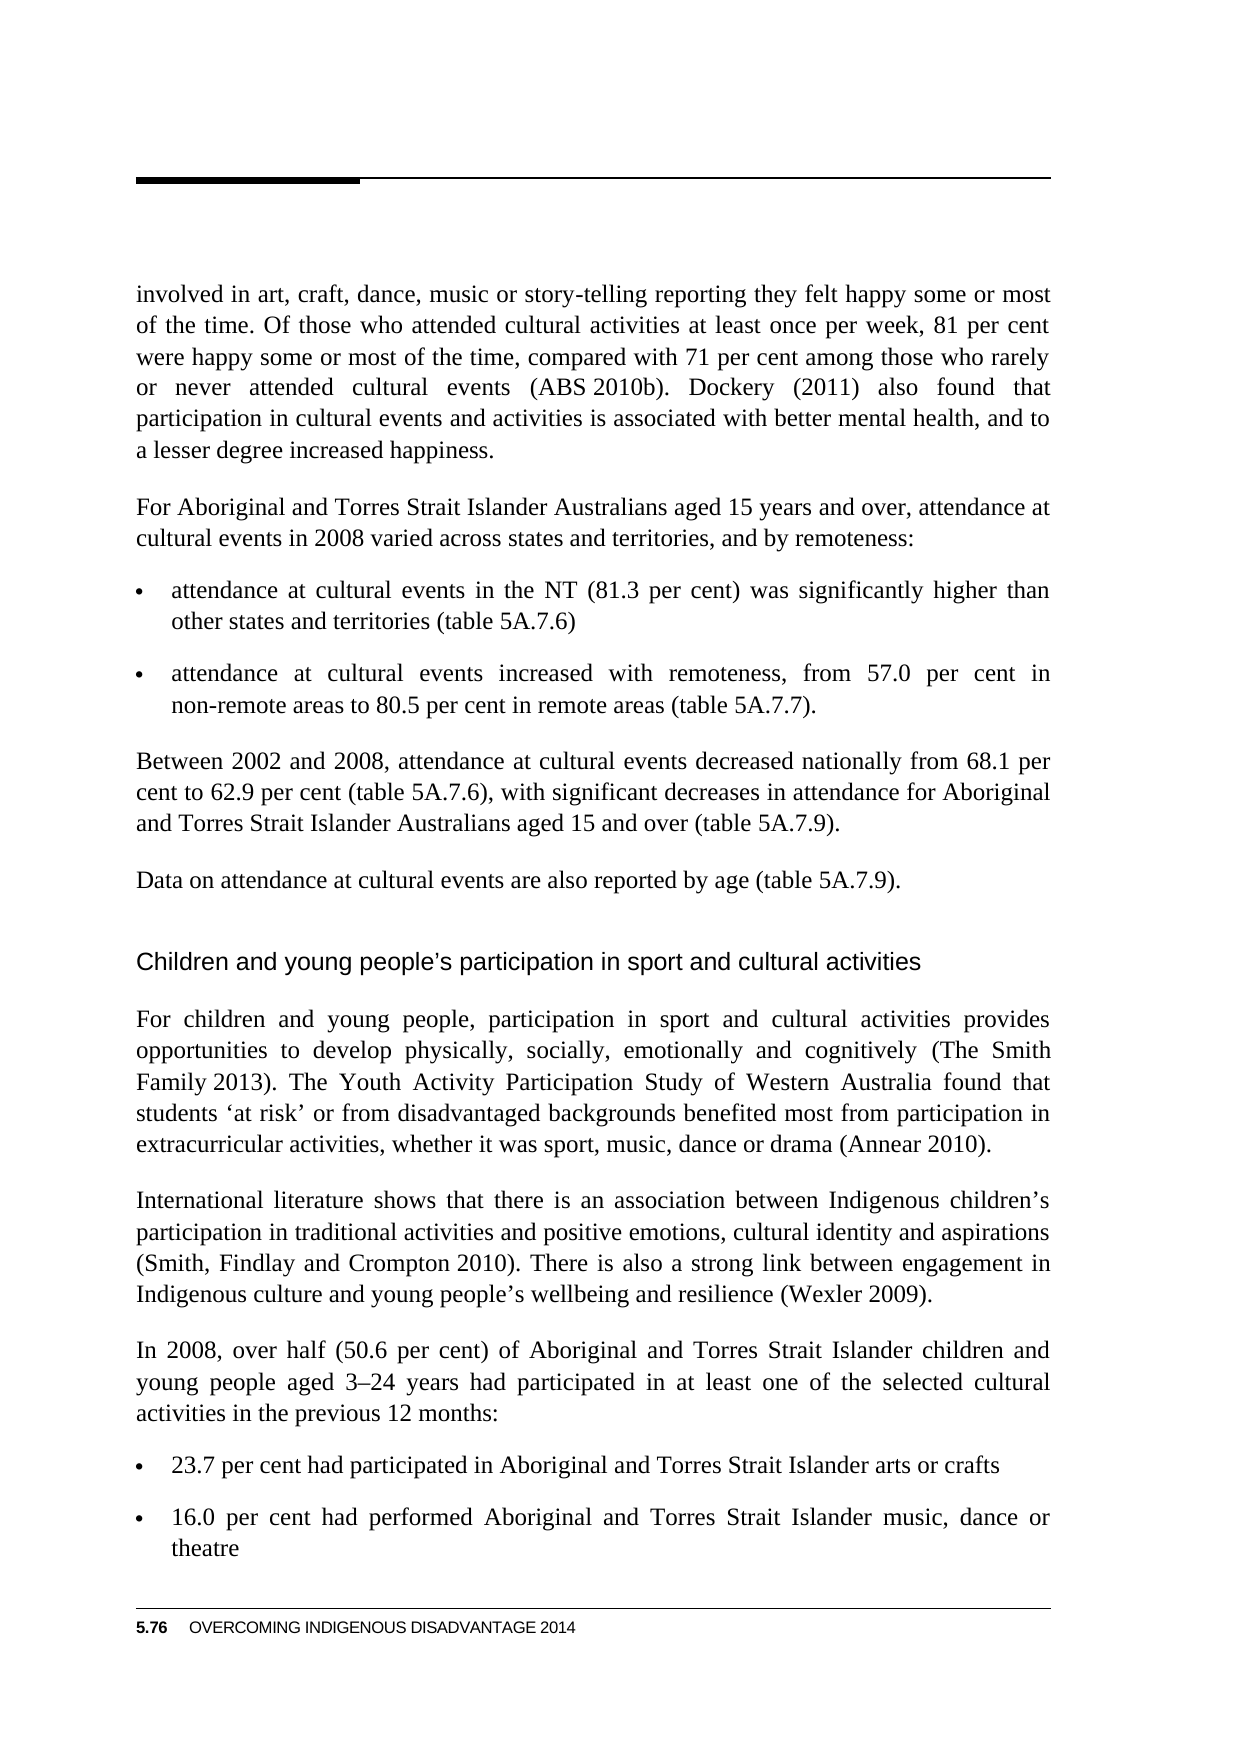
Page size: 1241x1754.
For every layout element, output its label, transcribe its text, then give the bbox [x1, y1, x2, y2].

list 23.7 per cent had participated in Aboriginal and Torres Strait Islander arts or crafts [136, 1448, 1051, 1479]
text For children and young people, participation in sport and cultural activities provides opportunities to develop physically, socially, emotionally and cognitively (The Smith Family 2013). The Youth Activity Participation Study of Western Australia found that students ‘at risk’ or from disadvantaged backgrounds benefited most from participation in extracurricular activities, whether it was sport, music, dance or drama (Annear 2010). [136, 1002, 1051, 1158]
text In 2008, over half (50.6 per cent) of Aboriginal and Torres Strait Islander children and young people aged 3–24 years had participated in at least one of the selected cultural activities in the previous 12 months: [136, 1333, 1051, 1427]
list attendance at cultural events in the NT (81.3 per cent) was significantly higher than other states and territories (table 5A.7.6) [136, 573, 1051, 635]
text Data on attendance at cultural events are also reported by age (table 5A.7.9). [136, 862, 1051, 893]
list attendance at cultural events increased with remoteness, from 57.0 per cent in non-remote areas to 80.5 per cent in remote areas (table 5A.7.7). [136, 656, 1051, 718]
text International literature shows that there is an association between Indigenous children’s participation in traditional activities and positive emotions, cultural identity and aspirations (Smith, Findlay and Crompton 2010). There is also a strong link between engagement in Indigenous culture and young people’s wellbeing and resilience (Wexler 2009). [136, 1183, 1051, 1308]
list 16.0 per cent had performed Aboriginal and Torres Strait Islander music, dance or theatre [136, 1500, 1051, 1562]
text Between 2002 and 2008, attendance at cultural events decreased nationally from 68.1 per cent to 62.9 per cent (table 5A.7.6), with significant decreases in attendance for Aboriginal and Torres Strait Islander Australians aged 15 and over (table 5A.7.9). [136, 743, 1051, 837]
subtitle Children and young people’s participation in sport and cultural activities [136, 943, 1051, 977]
text For Aboriginal and Torres Strait Islander Australians aged 15 years and over, attendance at cultural events in 2008 varied across states and territories, and by remoteness: [136, 489, 1051, 552]
